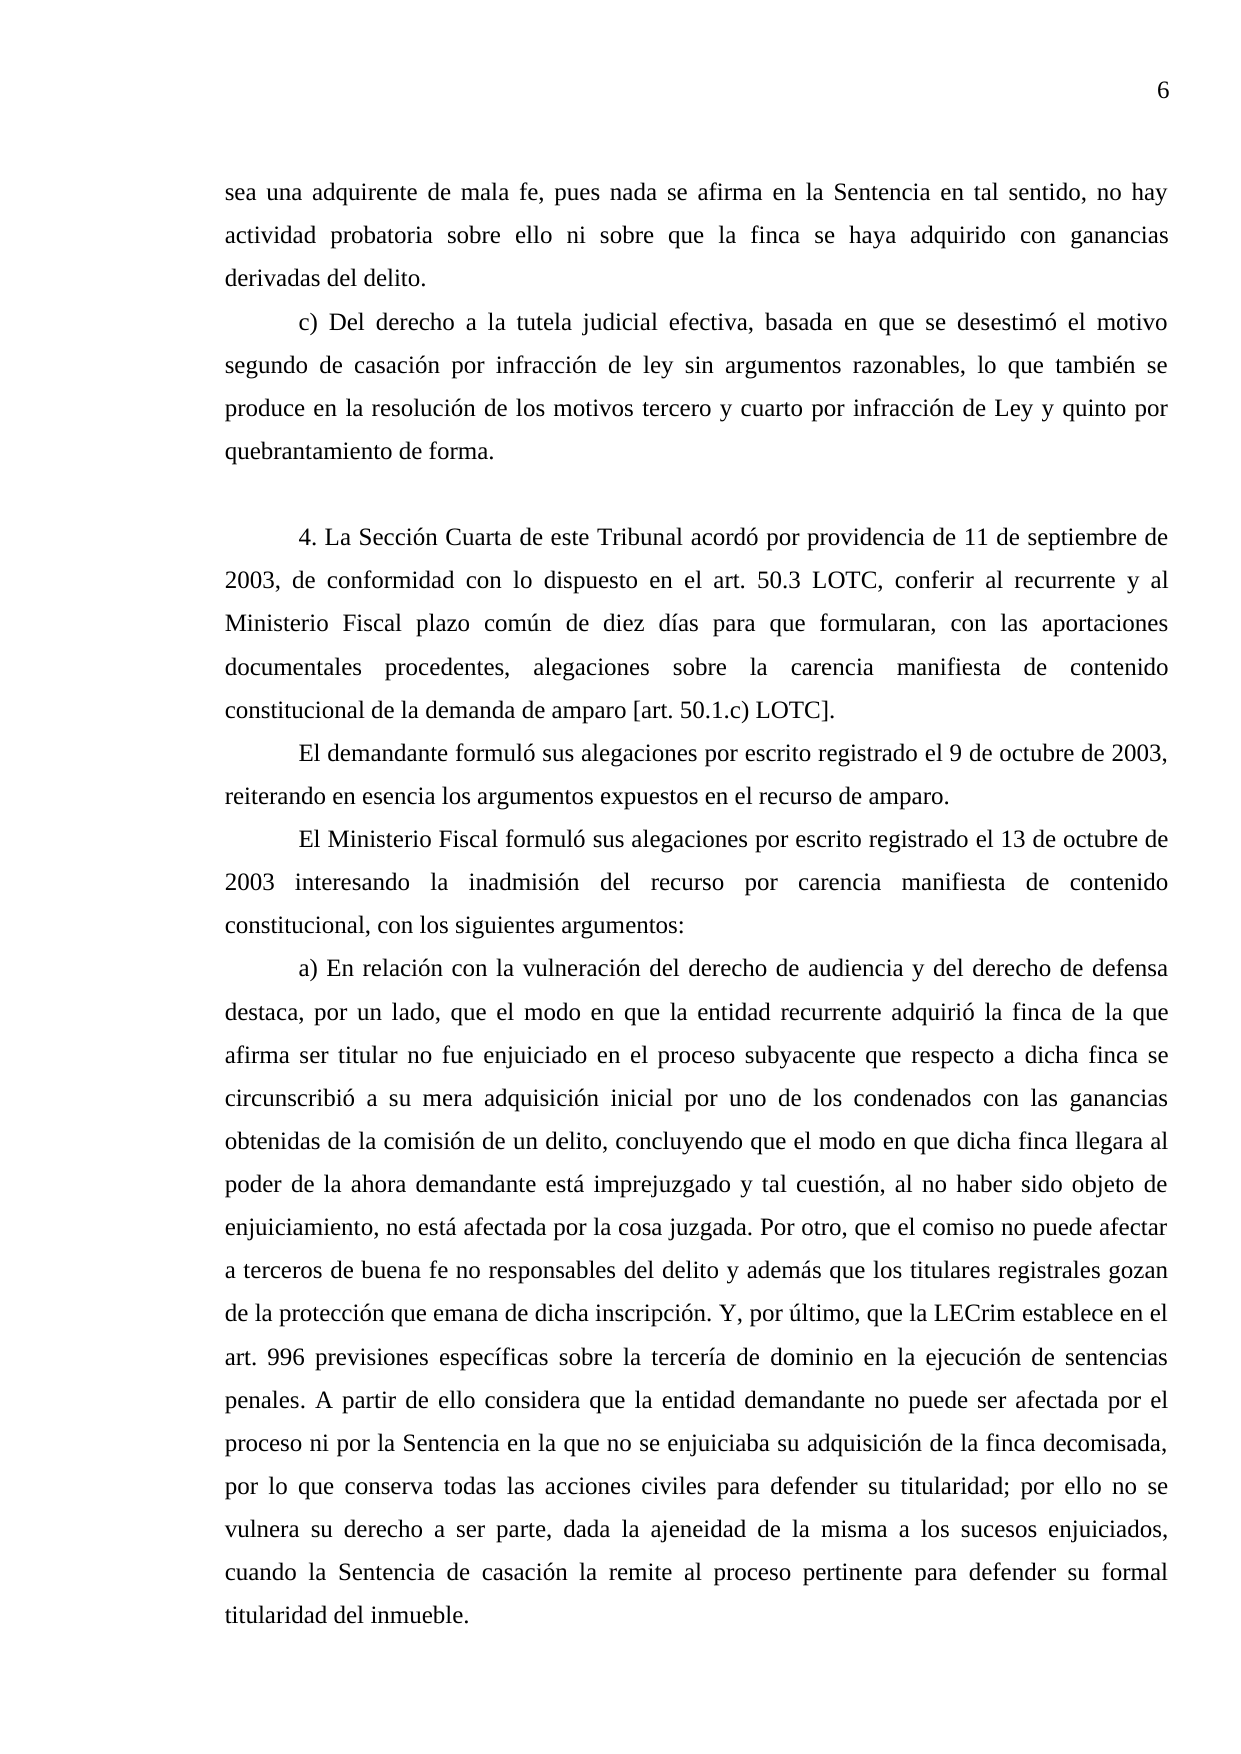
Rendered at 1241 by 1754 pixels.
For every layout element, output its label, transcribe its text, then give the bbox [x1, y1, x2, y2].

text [224, 177, 1169, 292]
text 4. La Sección Cuarta de este Tribunal acordó por providencia de 11 de septiembre de 2003, de conformidad con lo dispuesto en el art. 50.3 LOTC, conferir al recurrente y al Ministerio Fiscal plazo común de diez días para que formularan, con las aportaciones documentales procedentes, alegaciones sobre la carencia manifiesta de contenido constitucional de la demanda de amparo [art. 50.1.c) LOTC]. [224, 522, 1169, 723]
text a) En relación con la vulneración del derecho de audiencia y del derecho de defensa destaca, por un lado, que el modo en que la entidad recurrente adquirió la finca de la que afirma ser titular no fue enjuiciado en el proceso subyacente que respecto a dicha finca se circunscribió a su mera adquisición inicial por uno de los condenados con las ganancias obtenidas de la comisión de un delito, concluyendo que el modo en que dicha finca llegara al poder de la ahora demandante está imprejuzgado y tal cuestión, al no haber sido objeto de enjuiciamiento, no está afectada por la cosa juzgada. Por otro, que el comiso no puede afectar a terceros de buena fe no responsables del delito y además que los titulares registrales gozan de la protección que emana de dicha inscripción. Y, por último, que la LECrim establece en el art. 996 previsiones específicas sobre la tercería de dominio en la ejecución de sentencias penales. A partir de ello considera que la entidad demandante no puede ser afectada por el proceso ni por la Sentencia en la que no se enjuiciaba su adquisición de la finca decomisada, por lo que conserva todas las acciones civiles para defender su titularidad; por ello no se vulnera su derecho a ser parte, dada la ajeneidad de la misma a los sucesos enjuiciados, cuando la Sentencia de casación la remite al proceso pertinente para defender su formal titularidad del inmueble. [224, 953, 1169, 1629]
text El demandante formuló sus alegaciones por escrito registrado el 9 de octubre de 2003, reiterando en esencia los argumentos expuestos en el recurso de amparo. [224, 738, 1169, 810]
text c) Del derecho a la tutela judicial efectiva, basada en que se desestimó el motivo segundo de casación por infracción de ley sin argumentos razonables, lo que también se produce en la resolución de los motivos tercero y cuarto por infracción de Ley y quinto por quebrantamiento de forma. [224, 307, 1169, 465]
text El Ministerio Fiscal formuló sus alegaciones por escrito registrado el 13 de octubre de 2003 interesando la inadmisión del recurso por carencia manifiesta de contenido constitucional, con los siguientes argumentos: [224, 824, 1169, 939]
